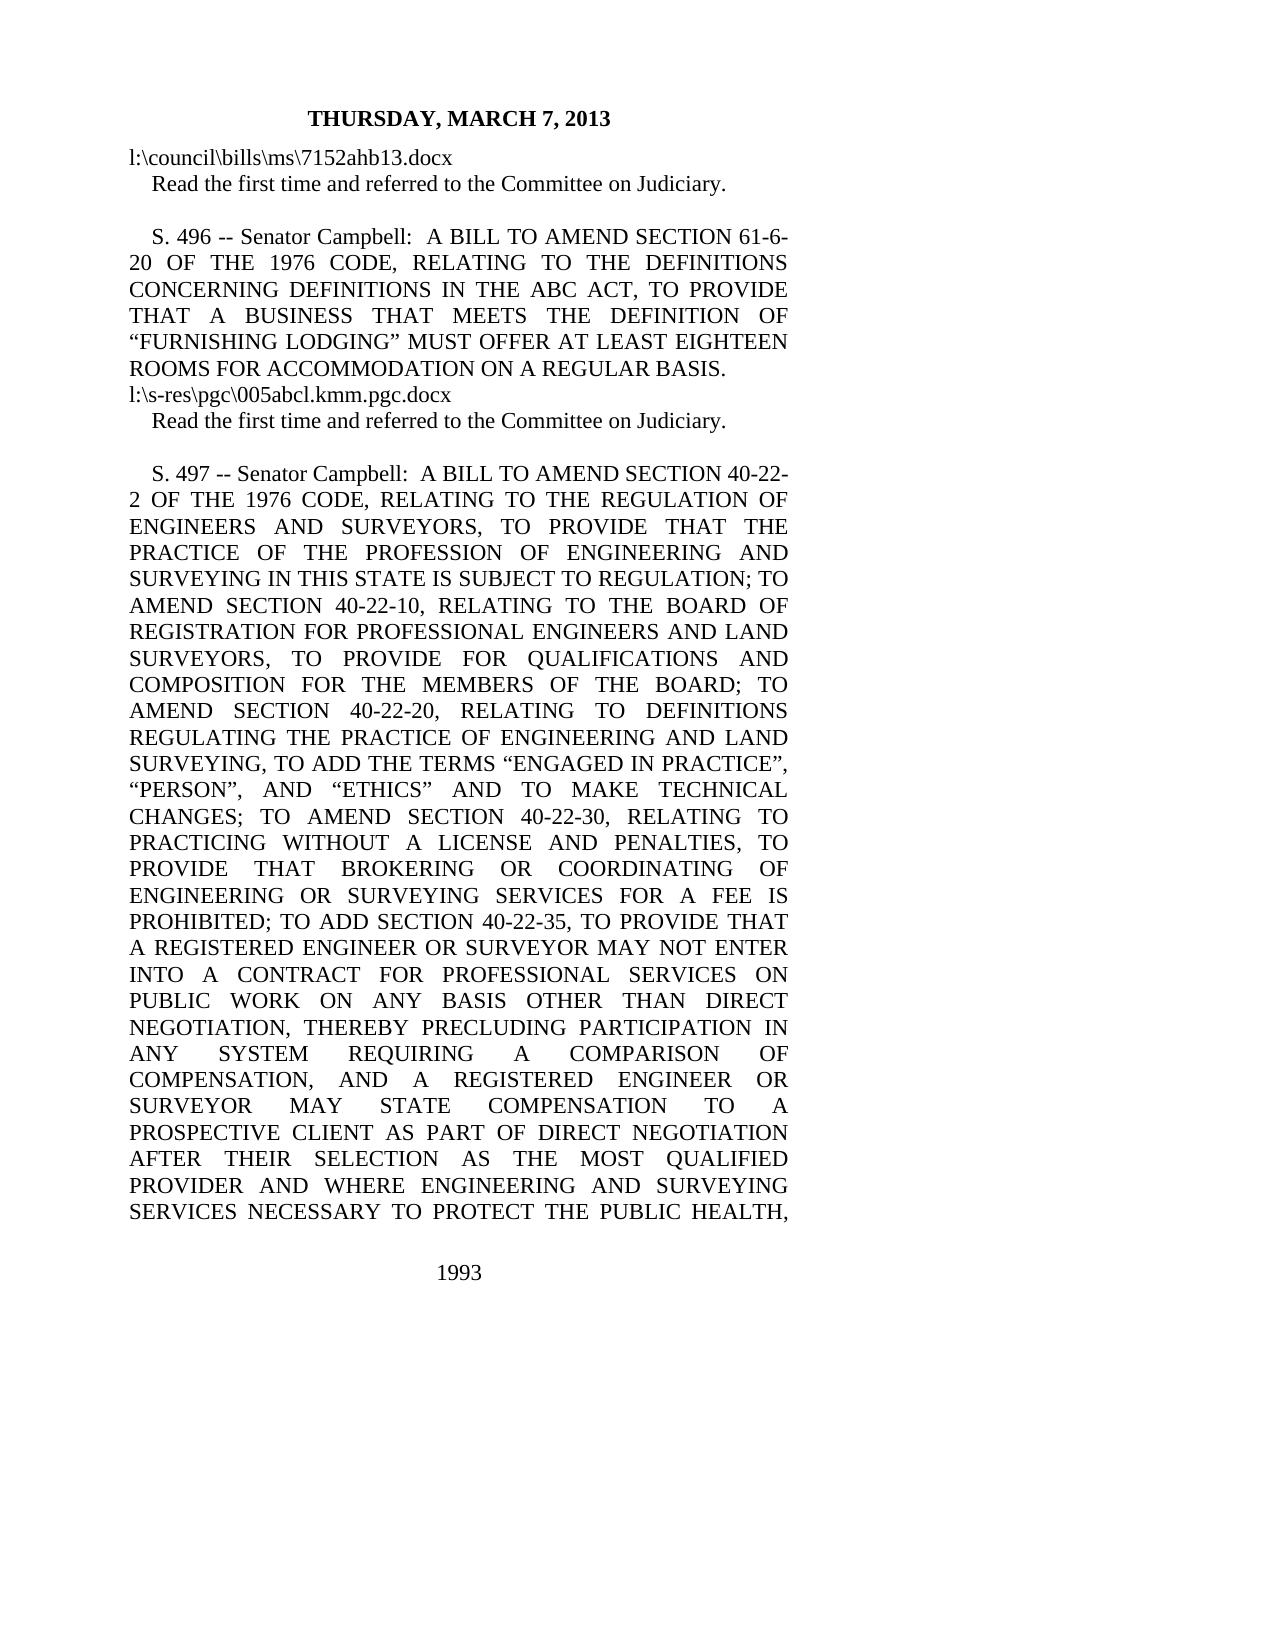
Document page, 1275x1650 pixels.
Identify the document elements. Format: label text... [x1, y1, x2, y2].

text Read the first time and referred to the Committee on Judiciary. [129, 407, 789, 434]
text Read the first time and referred to the Committee on Judiciary. [129, 170, 789, 197]
text l:\council\bills\ms\7152ahb13.docx [129, 144, 789, 170]
text S. 496 -- Senator Campbell: A BILL TO AMEND SECTION 61-6-20 OF THE 1976 CODE, RELATING TO THE DEFINITIONS CONCERNING DEFINITIONS IN THE ABC ACT, TO PROVIDE THAT A BUSINESS THAT MEETS THE DEFINITION OF “FURNISHING LODGING” MUST OFFER AT LEAST EIGHTEEN ROOMS FOR ACCOMMODATION ON A REGULAR BASIS. [129, 223, 789, 381]
text l:\s-res\pgc\005abcl.kmm.pgc.docx [129, 381, 789, 407]
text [129, 460, 789, 1224]
